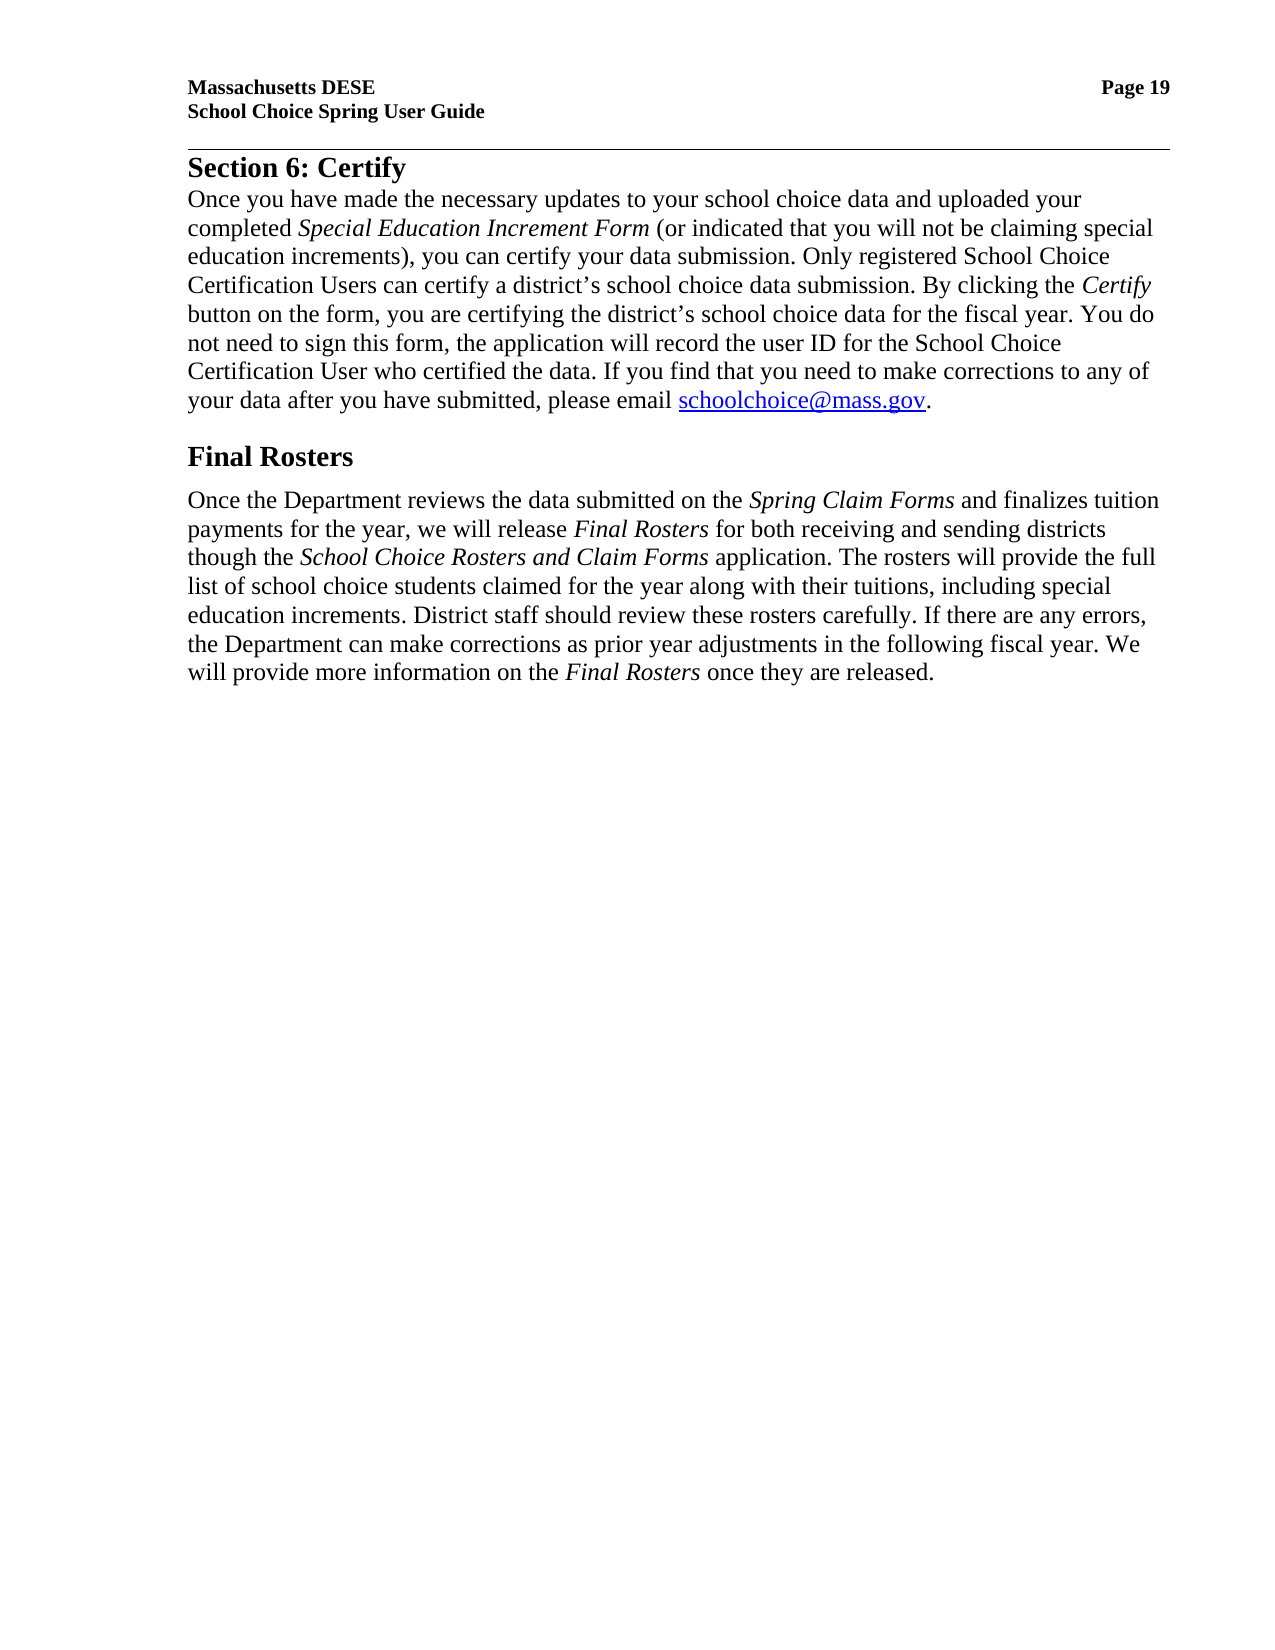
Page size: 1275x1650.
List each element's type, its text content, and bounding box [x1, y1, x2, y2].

text Once the Department reviews the data submitted on the Spring Claim Forms and finalizes tuition payments for the year, we will release Final Rosters for both receiving and sending districts though the School Choice Rosters and Claim Forms application. The rosters will provide the full list of school choice students claimed for the year along with their tuitions, including special education increments. District staff should review these rosters carefully. If there are any errors, the Department can make corrections as prior year adjustments in the following fiscal year. We will provide more information on the Final Rosters once they are released. [187, 485, 1170, 686]
subtitle Final Rosters [187, 439, 1170, 472]
text Once you have made the necessary updates to your school choice data and uploaded your completed Special Education Increment Form (or indicated that you will not be claiming special education increments), you can certify your data submission. Only registered School Choice Certification Users can certify a district’s school choice data submission. By clicking the Certify button on the form, you are certifying the district’s school choice data for the fiscal year. You do not need to sign this form, the application will record the user ID for the School Choice Certification User who certified the data. If you find that you need to make corrections to any of your data after you have submitted, please email schoolchoice@mass.gov. [187, 184, 1170, 414]
subtitle Section 6: Certify [187, 150, 1170, 184]
